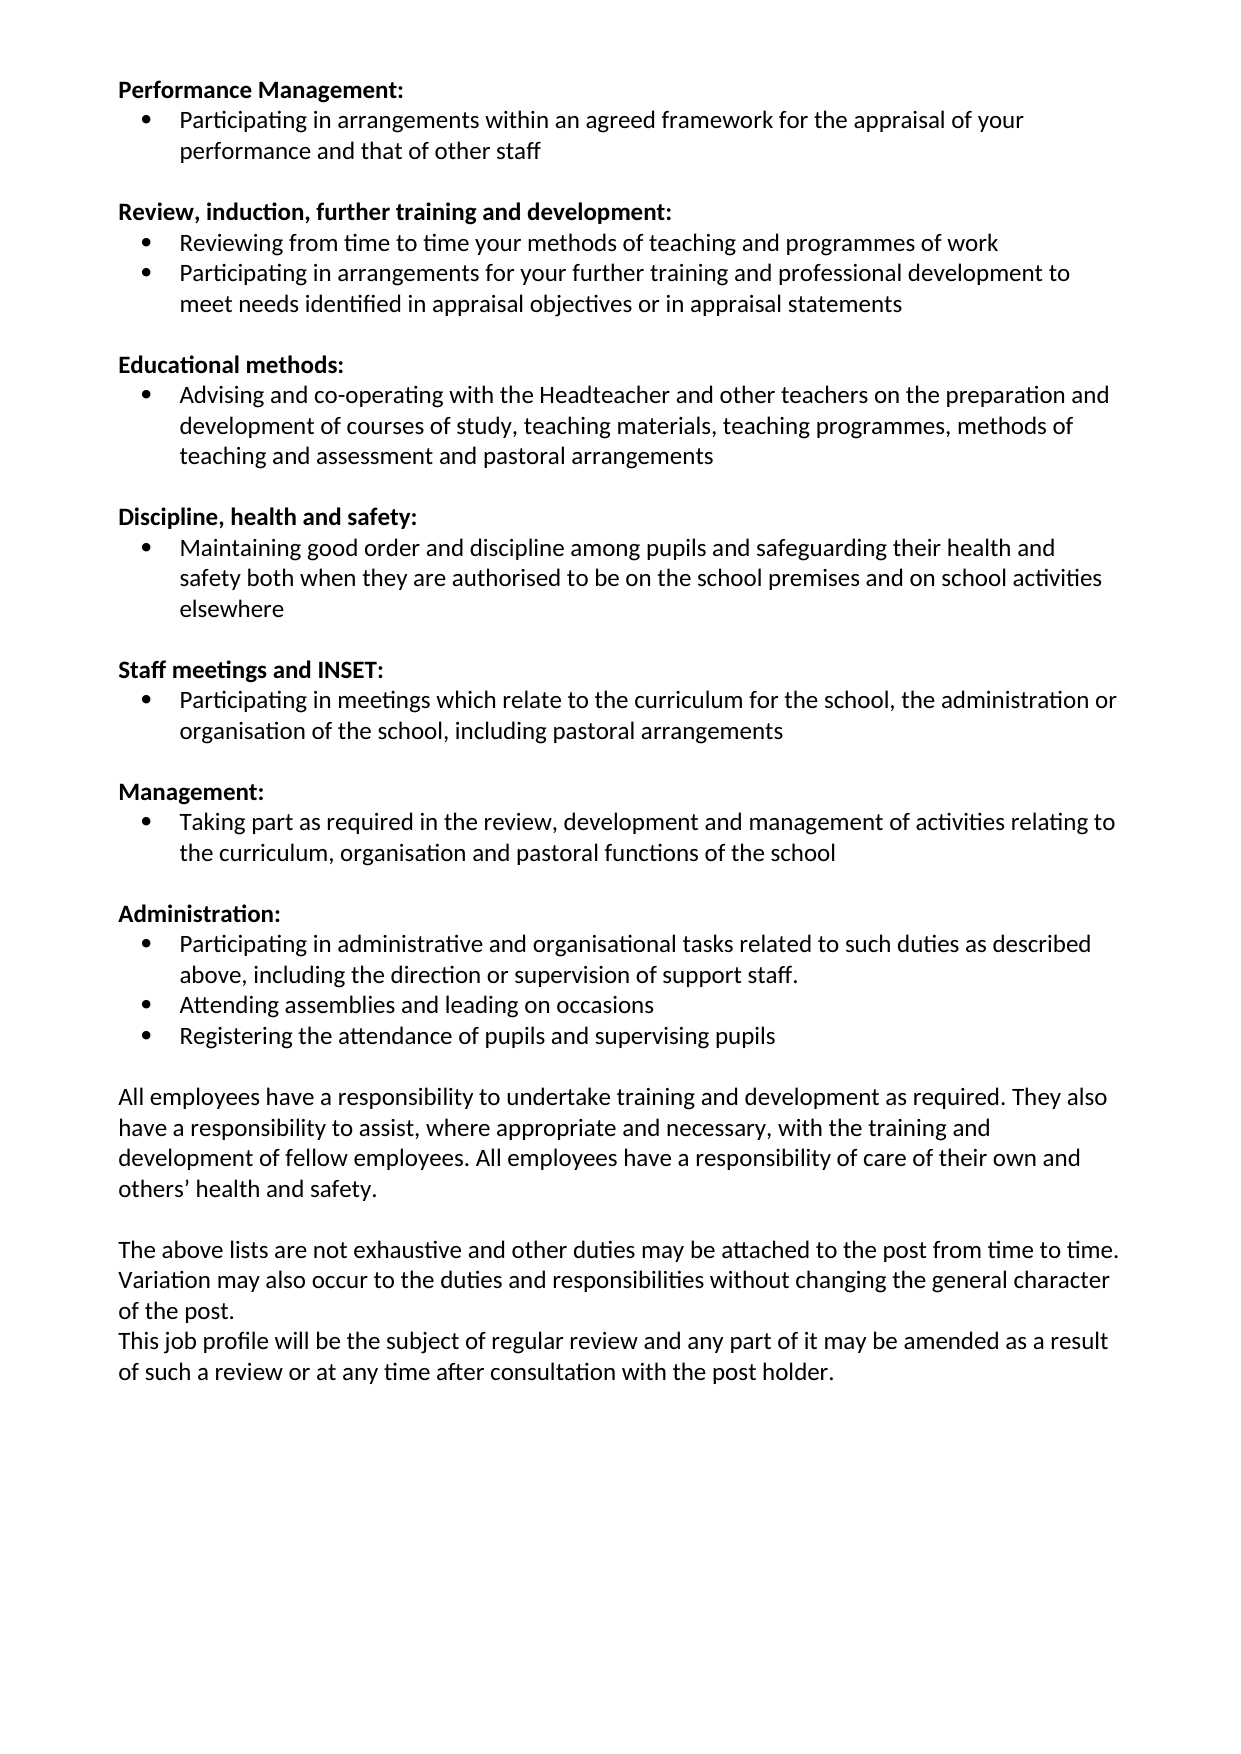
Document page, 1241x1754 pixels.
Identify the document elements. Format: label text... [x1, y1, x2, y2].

list Participating in arrangements within an agreed framework for the appraisal of your performance and that of other staff [142, 104, 1122, 166]
text Performance Management: [118, 74, 1122, 104]
text Discipline, health and safety: [118, 501, 1122, 532]
list Participating in arrangements for your further training and professional development to meet needs identified in appraisal objectives or in appraisal statements [142, 257, 1122, 318]
list Reviewing from time to time your methods of teaching and programmes of work [142, 227, 1122, 257]
list Maintaining good order and discipline among pupils and safeguarding their health and safety both when they are authorised to be on the school premises and on school activities elsewhere [142, 532, 1122, 623]
text The above lists are not exhaustive and other duties may be attached to the post from time to time. Variation may also occur to the duties and responsibilities without changing the general character of the post. [118, 1234, 1122, 1325]
list Participating in meetings which relate to the curriculum for the school, the administration or organisation of the school, including pastoral arrangements [142, 684, 1122, 746]
text Educational methods: [118, 349, 1122, 379]
text Staff meetings and INSET: [118, 654, 1122, 684]
text This job profile will be the subject of regular review and any part of it may be amended as a result of such a review or at any time after consultation with the post holder. [118, 1325, 1122, 1386]
list Advising and co-operating with the Headteacher and other teachers on the preparation and development of courses of study, teaching materials, teaching programmes, methods of teaching and assessment and pastoral arrangements [142, 379, 1122, 471]
list Attending assemblies and leading on occasions [142, 990, 1122, 1020]
list Registering the attendance of pupils and supervising pupils [142, 1020, 1122, 1051]
list Taking part as required in the review, development and management of activities relating to the curriculum, organisation and pastoral functions of the school [142, 807, 1122, 868]
text Management: [118, 776, 1122, 807]
list Participating in administrative and organisational tasks related to such duties as described above, including the direction or supervision of support staff. [142, 929, 1122, 990]
text Review, induction, further training and development: [118, 196, 1122, 227]
text All employees have a responsibility to undertake training and development as required. They also have a responsibility to assist, where appropriate and necessary, with the training and development of fellow employees. All employees have a responsibility of care of their own and others’ health and safety. [118, 1081, 1122, 1203]
text Administration: [118, 898, 1122, 929]
